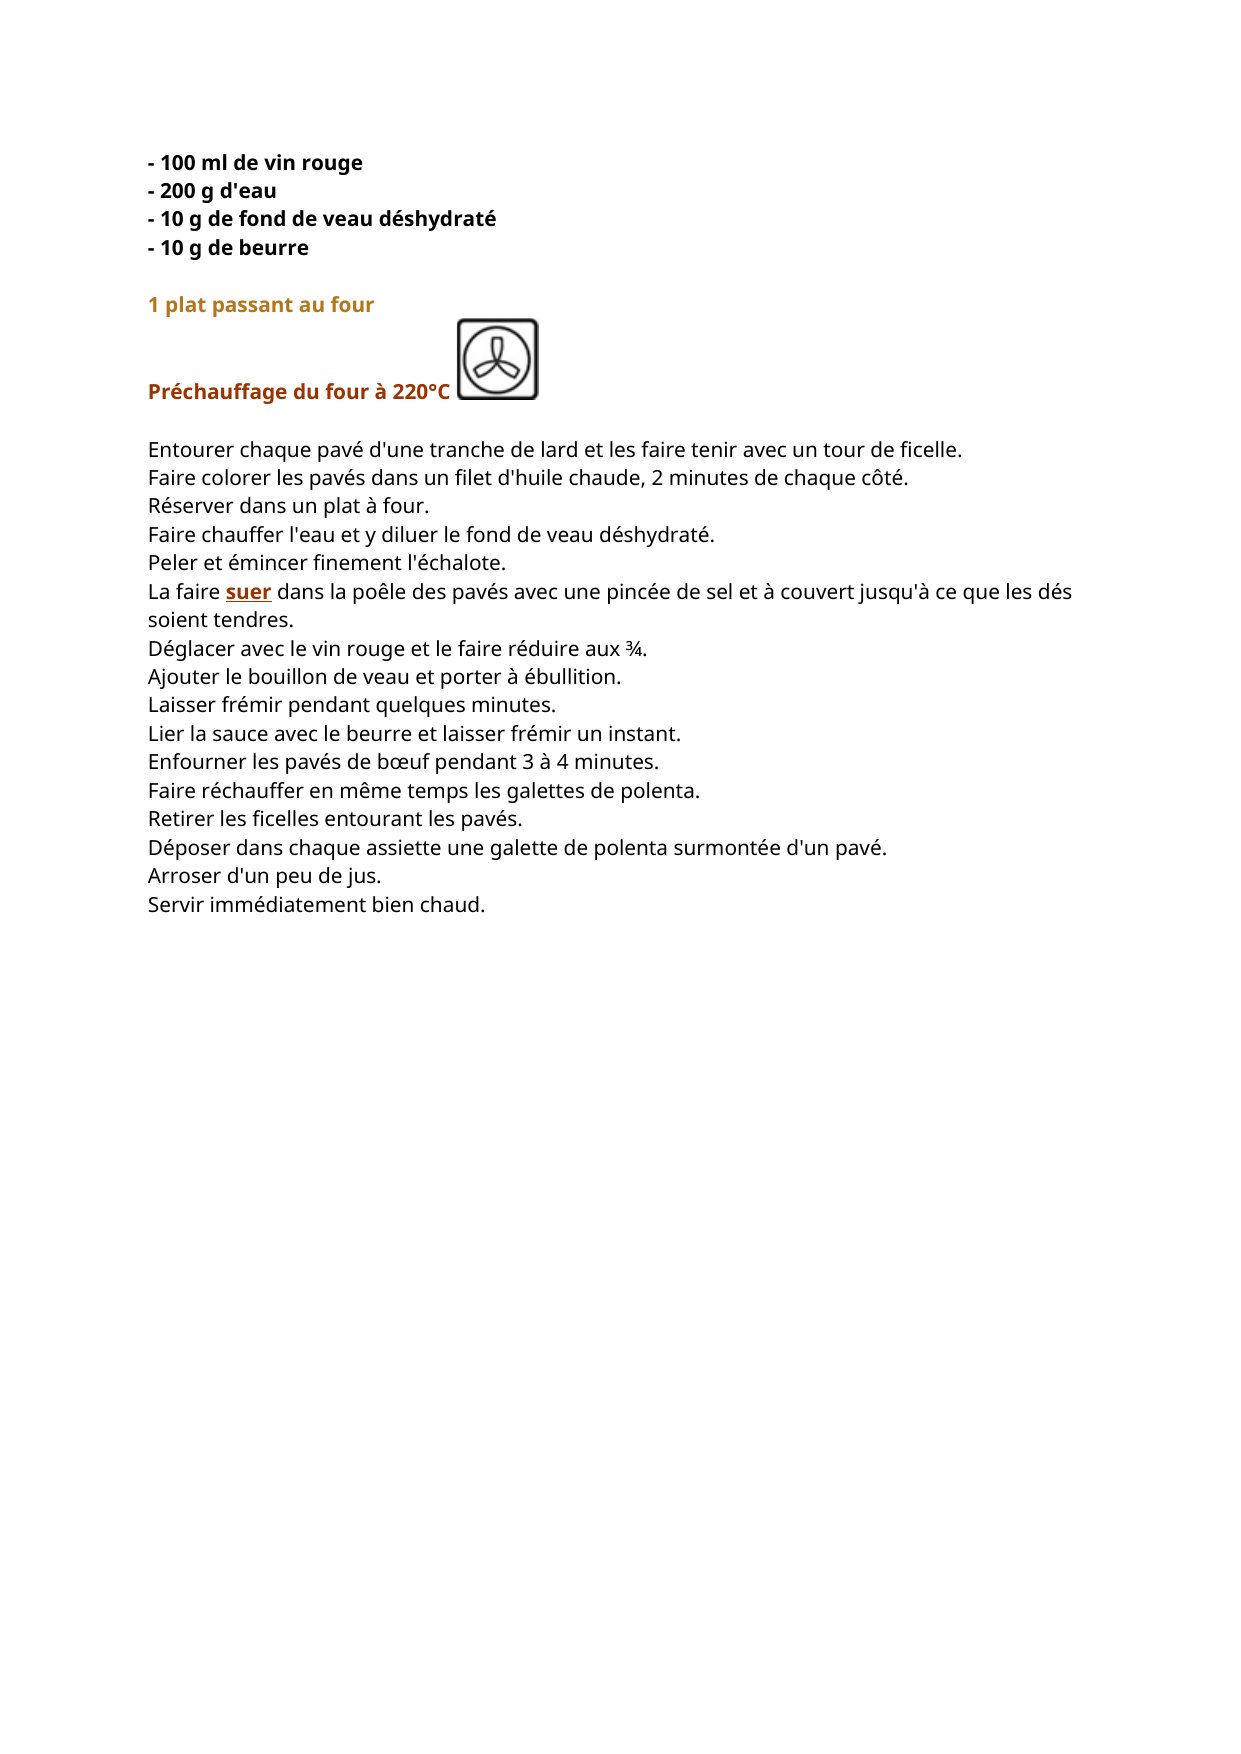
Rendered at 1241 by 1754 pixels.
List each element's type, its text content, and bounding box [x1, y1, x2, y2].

text 1 plat passant au four Préchauffage du four à 220°C Entourer chaque pavé d'une tranche de lard et les faire tenir avec un tour de ficelle. Faire colorer les pavés dans un filet d'huile chaude, 2 minutes de chaque côté. Réserver dans un plat à four. Faire chauffer l'eau et y diluer le fond de veau déshydraté. Peler et émincer finement l'échalote. La faire suer dans la poêle des pavés avec une pincée de sel et à couvert jusqu'à ce que les dés soient tendres. Déglacer avec le vin rouge et le faire réduire aux ¾. Ajouter le bouillon de veau et porter à ébullition. Laisser frémir pendant quelques minutes. Lier la sauce avec le beurre et laisser frémir un instant. Enfourner les pavés de bœuf pendant 3 à 4 minutes. Faire réchauffer en même temps les galettes de polenta. Retirer les ficelles entourant les pavés. Déposer dans chaque assiette une galette de polenta surmontée d'un pavé. Arroser d'un peu de jus. Servir immédiatement bien chaud. [148, 291, 1093, 918]
picture [456, 318, 539, 400]
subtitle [148, 148, 1093, 261]
